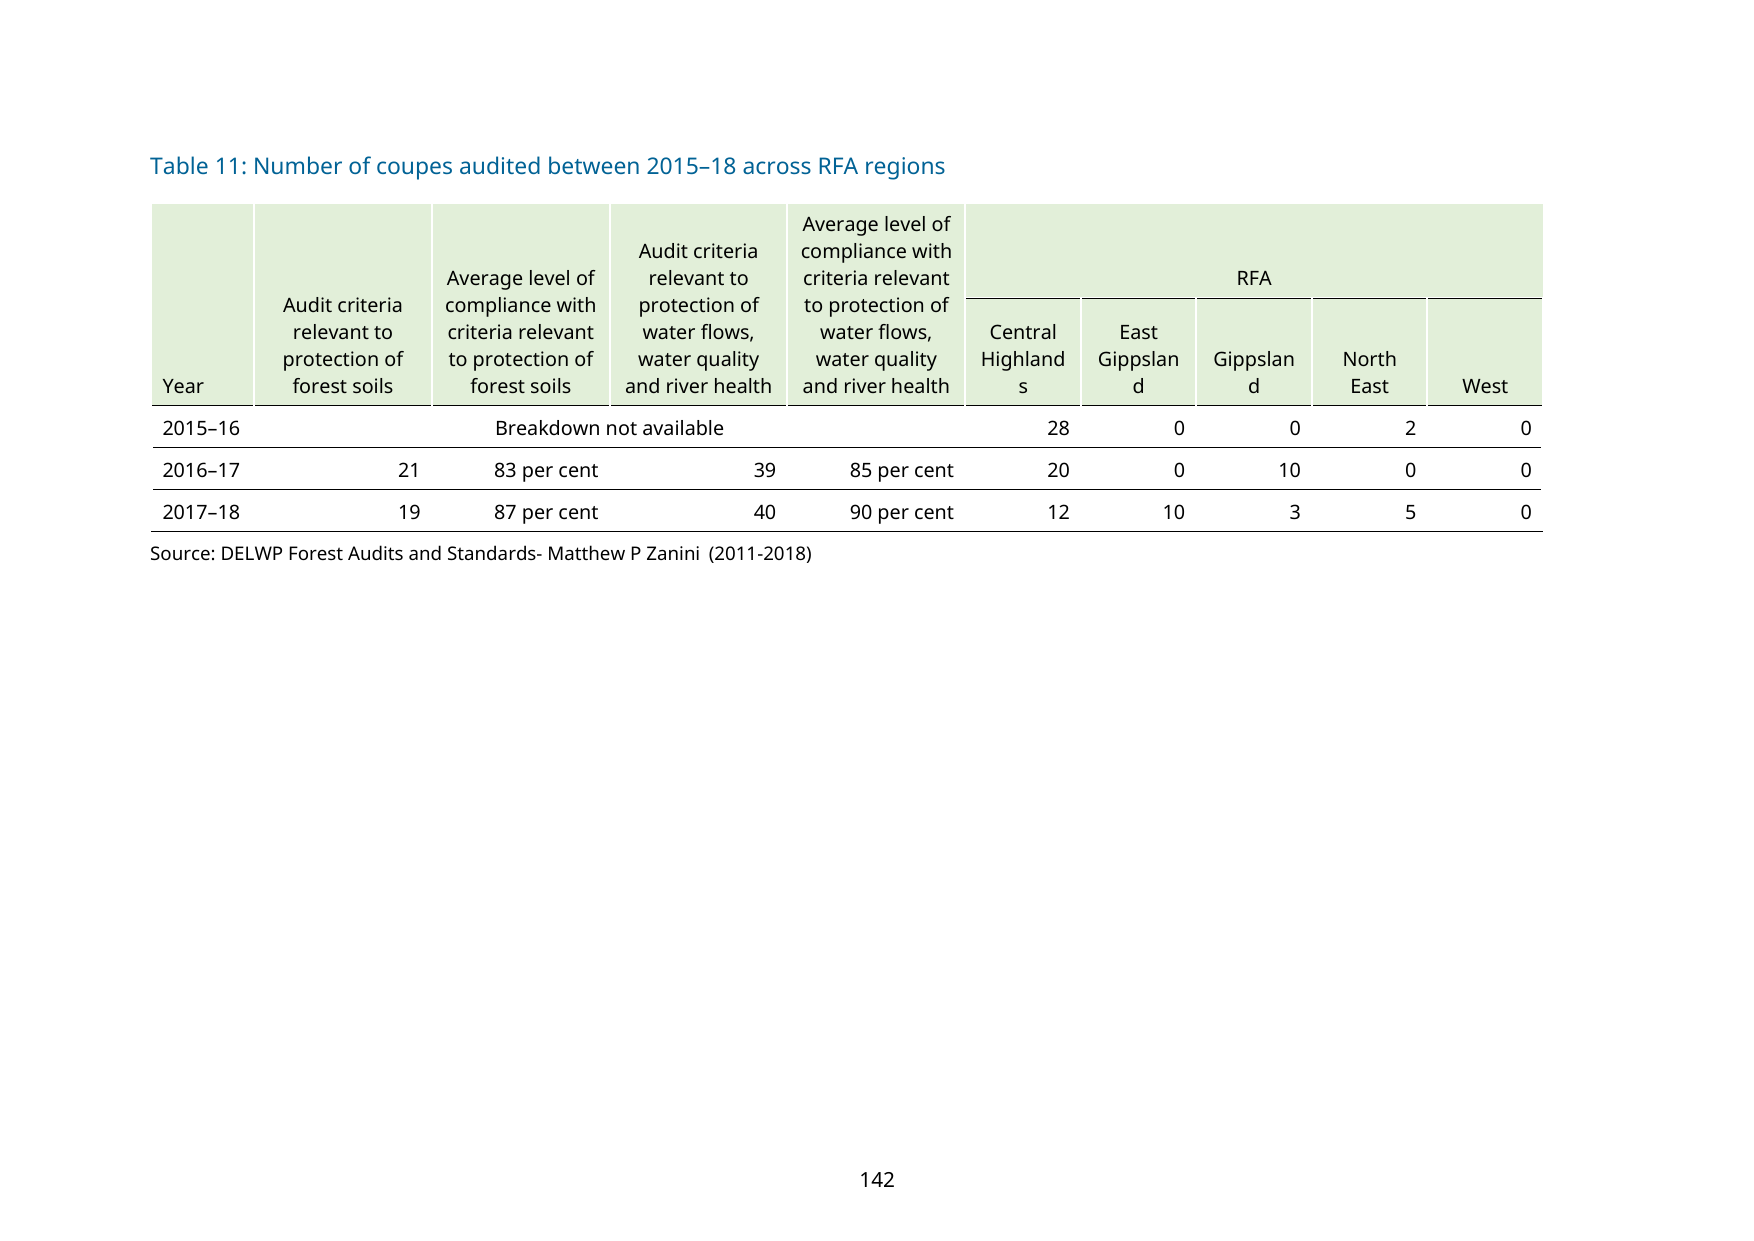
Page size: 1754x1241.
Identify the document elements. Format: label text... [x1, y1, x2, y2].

table_cell 0 [1196, 406, 1312, 447]
table_cell 40 [610, 490, 787, 531]
table_cell 0 [1427, 447, 1543, 489]
table_header Average level of compliance with criteria relevant to protection of forest soils [433, 204, 609, 405]
table_cell 21 [254, 448, 432, 489]
table_cell 28 [965, 406, 1081, 447]
table_cell Breakdown not available [254, 406, 965, 447]
table_header Average level of compliance with criteria relevant to protection of water flows, water quality and river health [788, 204, 964, 405]
table_cell Central Highlands [966, 299, 1080, 405]
table_header Audit criteria relevant to protection of forest soils [255, 204, 431, 405]
table_cell 39 [610, 448, 787, 489]
table_cell 2016–17 [151, 447, 254, 489]
table_cell 85 per cent [787, 448, 965, 489]
table_cell 3 [1196, 490, 1312, 531]
table_cell 0 [1081, 406, 1196, 447]
table_cell 87 per cent [432, 490, 609, 531]
table_cell 10 [1196, 448, 1312, 489]
table_cell Gippsland [1197, 299, 1311, 405]
table_cell 10 [1081, 490, 1196, 531]
table_cell 0 [1312, 448, 1427, 489]
table_header RFA [966, 204, 1543, 297]
table_cell 90 per cent [787, 490, 965, 531]
table_cell West [1428, 299, 1542, 405]
table_cell 2015–16 [151, 406, 254, 447]
table_cell 2 [1312, 406, 1427, 447]
table_cell 0 [1427, 489, 1543, 531]
table_cell 20 [965, 448, 1081, 489]
table_header Year [152, 204, 253, 405]
table_cell 19 [254, 490, 432, 531]
table_cell 83 per cent [432, 448, 609, 489]
table_cell 0 [1081, 448, 1196, 489]
table_cell 2017–18 [151, 489, 254, 531]
table_header Audit criteria relevant to protection of water flows, water quality and river health [611, 204, 786, 405]
table_cell 5 [1312, 490, 1427, 531]
table_cell 12 [965, 490, 1081, 531]
table_cell East Gippsland [1082, 299, 1195, 405]
table_cell North East [1313, 299, 1426, 405]
table_cell 0 [1427, 406, 1543, 447]
text Source: DELWP Forest Audits and Standards- Matthew P Zanini (2011-2018) [150, 540, 1604, 566]
